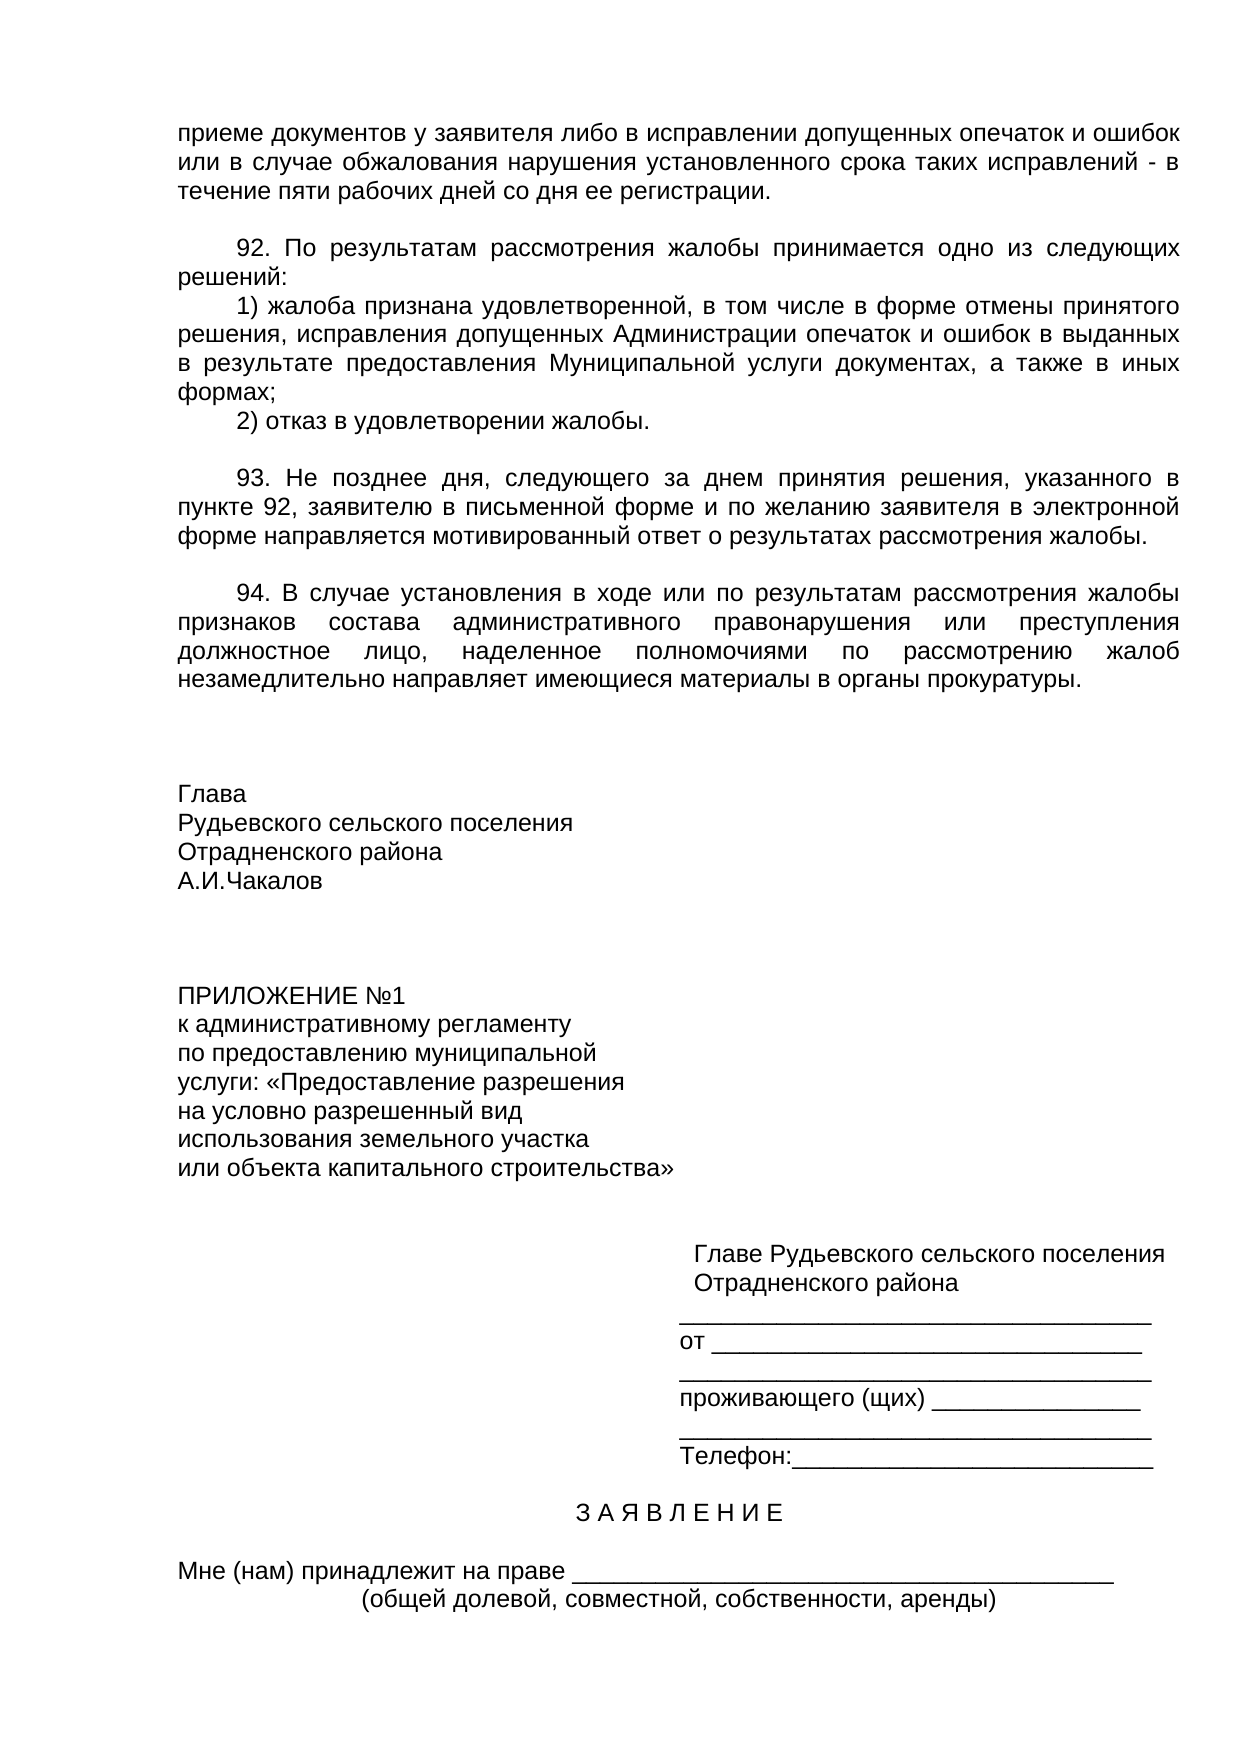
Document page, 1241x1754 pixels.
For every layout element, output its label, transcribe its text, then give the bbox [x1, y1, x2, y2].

text Главе Рудьевского сельского поселения [693, 1239, 1181, 1268]
text 1) жалоба признана удовлетворенной, в том числе в форме отмены принятого решения, исправления допущенных Администрации опечаток и ошибок в выданных в результате предоставления Муниципальной услуги документах, а также в иных формах; [177, 291, 1181, 406]
text __________________________________ [177, 1354, 1181, 1383]
text __________________________________ [177, 1297, 1181, 1326]
text проживающего (щих) _______________ [177, 1383, 1181, 1412]
text __________________________________ [177, 1412, 1181, 1441]
text А.И.Чакалов [177, 866, 1181, 894]
text Телефон:__________________________ [177, 1441, 1181, 1469]
text 93. Не позднее дня, следующего за днем принятия решения, указанного в пункте 92, заявителю в письменной форме и по желанию заявителя в электронной форме направляется мотивированный ответ о результатах рассмотрения жалобы. [177, 463, 1181, 549]
text услуги: «Предоставление разрешения [177, 1067, 1167, 1096]
text Отрадненского района [693, 1268, 1181, 1297]
text Глава [177, 779, 1181, 808]
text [177, 118, 1181, 204]
text Отрадненского района [177, 837, 1181, 866]
text Мне (нам) принадлежит на праве _______________________________________ [177, 1556, 1181, 1584]
text (общей долевой, совместной, собственности, аренды) [177, 1584, 1181, 1613]
text использования земельного участка [177, 1124, 1167, 1153]
text от _______________________________ [177, 1326, 1181, 1354]
text ПРИЛОЖЕНИЕ №1 [177, 981, 1167, 1009]
text 94. В случае установления в ходе или по результатам рассмотрения жалобы признаков состава административного правонарушения или преступления должностное лицо, наделенное полномочиями по рассмотрению жалоб незамедлительно направляет имеющиеся материалы в органы прокуратуры. [177, 578, 1181, 693]
text или объекта капитального строительства» [177, 1153, 1167, 1182]
text З А Я В Л Е Н И Е [177, 1498, 1181, 1527]
text Рудьевского сельского поселения [177, 808, 1181, 837]
text по предоставлению муниципальной [177, 1038, 1167, 1067]
text на условно разрешенный вид [177, 1096, 1167, 1124]
text 2) отказ в удовлетворении жалобы. [177, 406, 1181, 434]
text 92. По результатам рассмотрения жалобы принимается одно из следующих решений: [177, 233, 1181, 291]
text к административному регламенту [177, 1009, 1167, 1038]
